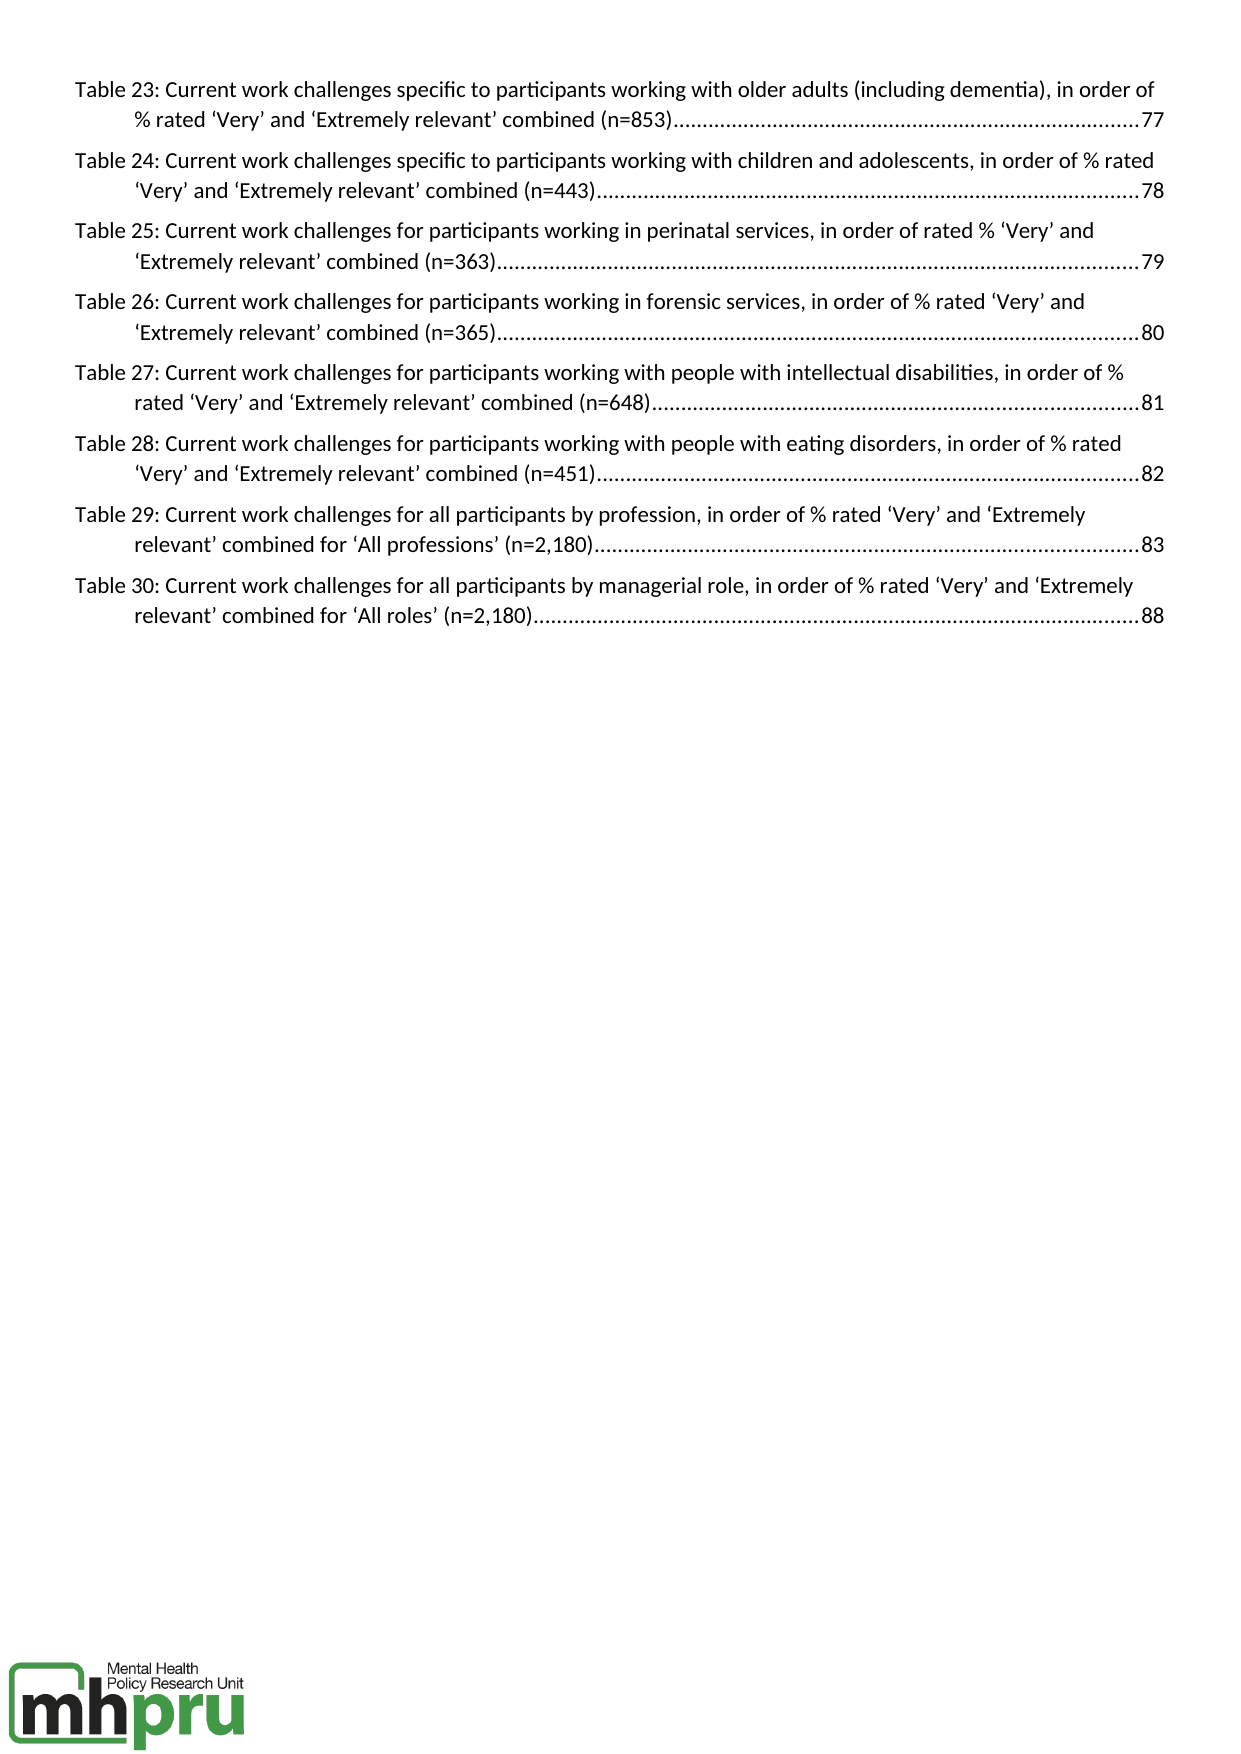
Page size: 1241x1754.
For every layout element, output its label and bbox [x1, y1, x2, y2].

picture [8, 1660, 246, 1754]
